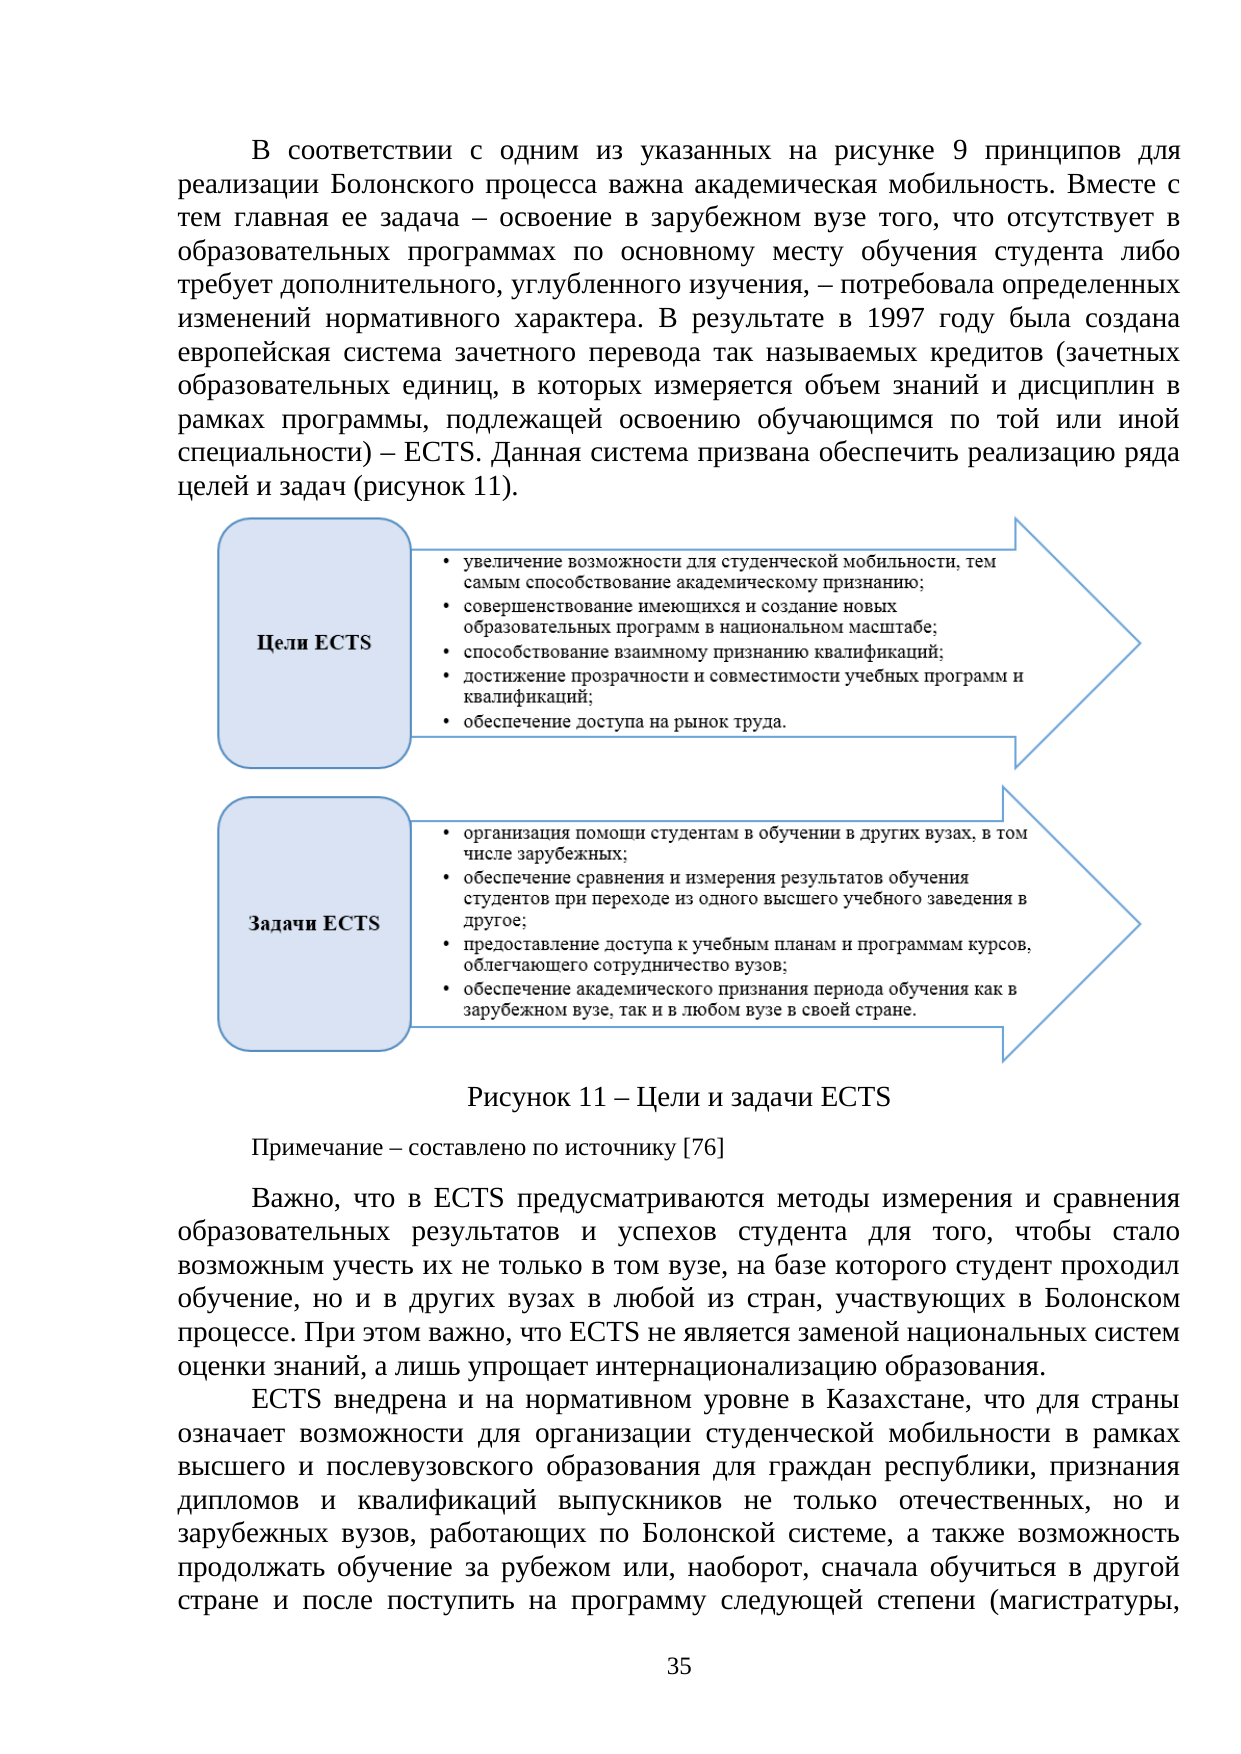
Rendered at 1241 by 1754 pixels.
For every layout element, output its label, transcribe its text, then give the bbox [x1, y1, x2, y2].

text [177, 1381, 1181, 1616]
text Примечание – составлено по источнику [76] [177, 1132, 1181, 1161]
text В соответствии с одним из указанных на рисунке 9 принципов для реализации Болонского процесса важна академическая мобильность. Вместе с тем главная ее задача – освоение в зарубежном вузе того, что отсутствует в образовательных программах по основному месту обучения студента либо требует дополнительного, углубленного изучения, – потребовала определенных изменений нормативного характера. В результате в 1997 году была создана европейская система зачетного перевода так называемых кредитов (зачетных образовательных единиц, в которых измеряется объем знаний и дисциплин в рамках программы, подлежащей освоению обучающимся по той или иной специальности) – ECTS. Данная система призвана обеспечить реализацию ряда целей и задач (рисунок 11). [177, 132, 1181, 501]
text Рисунок 11 – Цели и задачи ECTS [177, 1079, 1181, 1113]
text Важно, что в ECTS предусматриваются методы измерения и сравнения образовательных результатов и успехов студента для того, чтобы стало возможным учесть их не только в том вузе, на базе которого студент проходил обучение, но и в других вузах в любой из стран, участвующих в Болонском процессе. При этом важно, что ECTS не является заменой национальных систем оценки знаний, а лишь упрощает интернационализацию образования. [177, 1180, 1181, 1381]
picture [205, 501, 1154, 1080]
